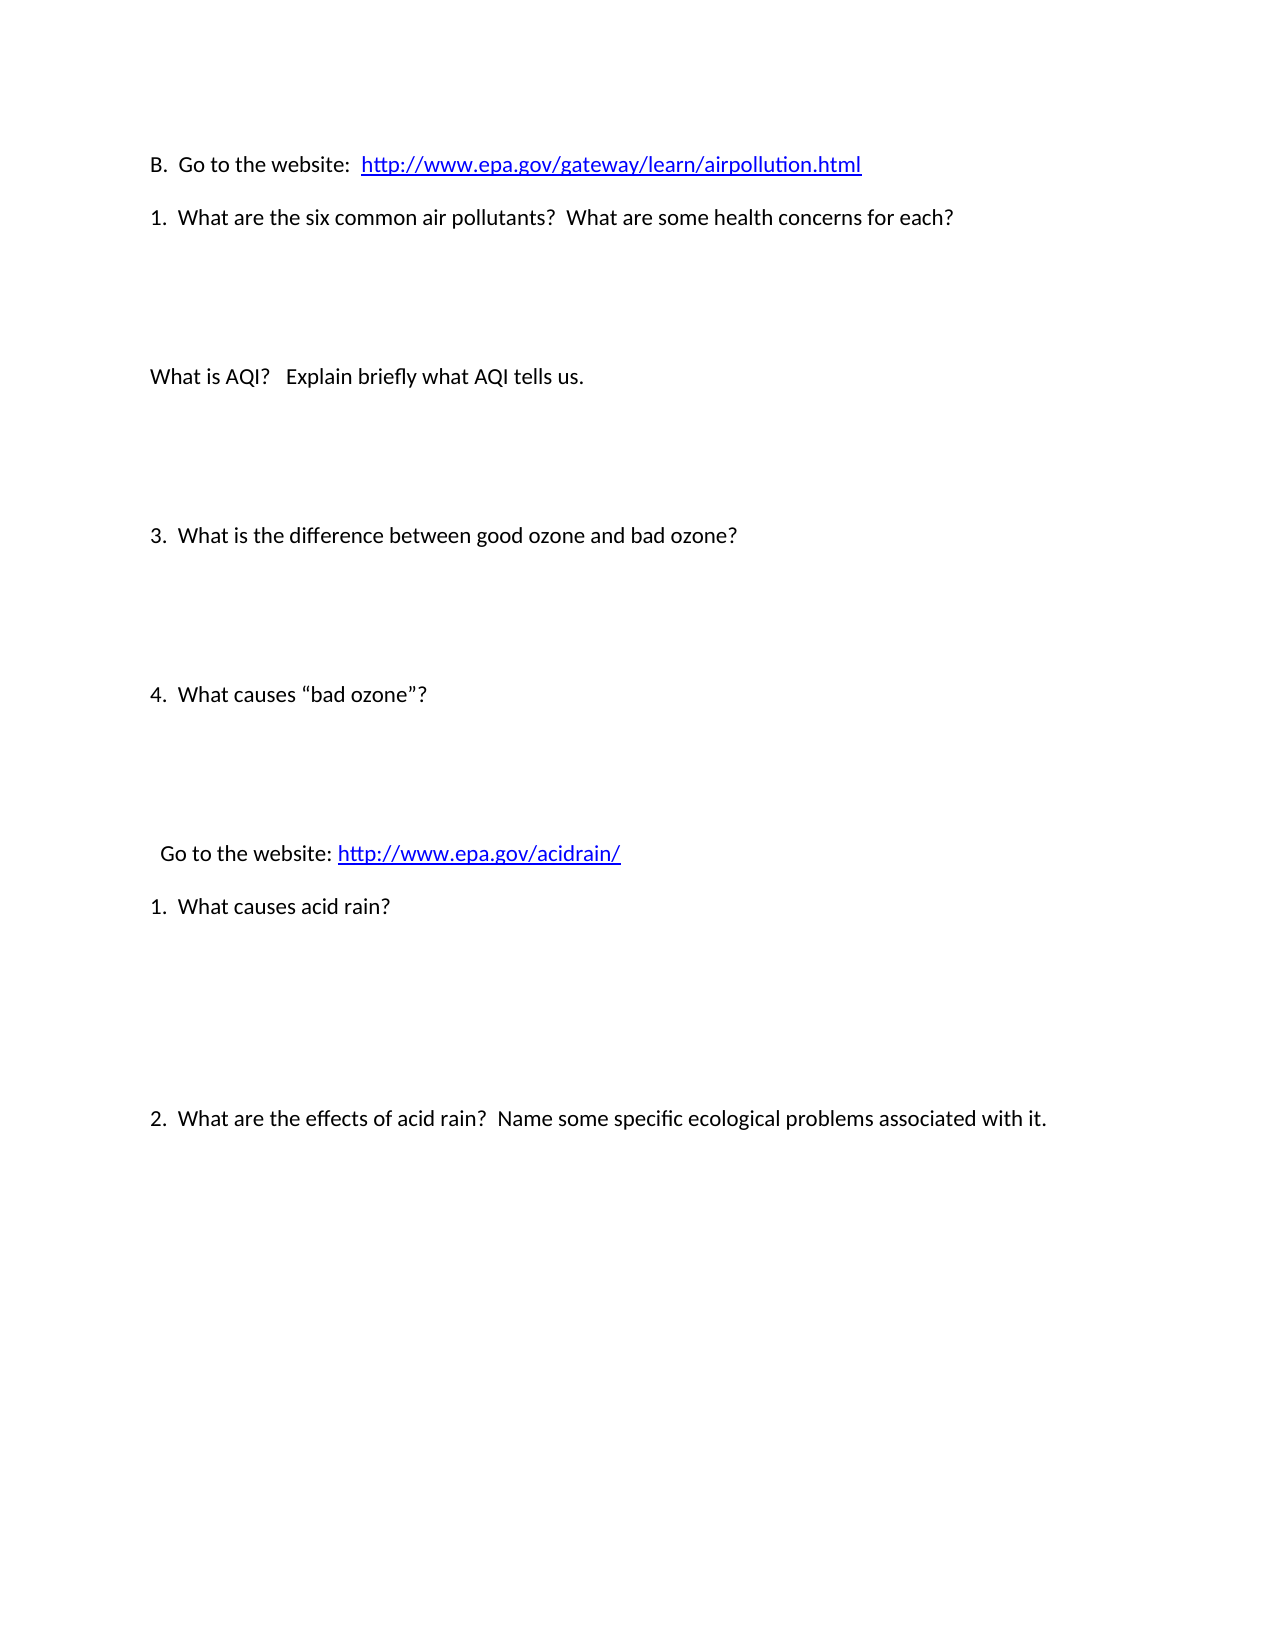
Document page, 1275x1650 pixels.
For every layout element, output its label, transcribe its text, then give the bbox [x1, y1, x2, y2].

text 1. What are the six common air pollutants? What are some health concerns for each? [150, 203, 1125, 231]
text 2. What are the effects of acid rain? Name some specific ecological problems associated with it. [150, 1104, 1125, 1132]
text 3. What is the difference between good ozone and bad ozone? [150, 521, 1125, 549]
text 4. What causes “bad ozone”? [150, 680, 1125, 708]
text B. Go to the website: http://www.epa.gov/gateway/learn/airpollution.html [150, 150, 1125, 178]
text 1. What causes acid rain? [150, 892, 1125, 920]
text Go to the website: http://www.epa.gov/acidrain/ [150, 839, 1125, 867]
text What is AQI? Explain briefly what AQI tells us. [150, 362, 1125, 390]
